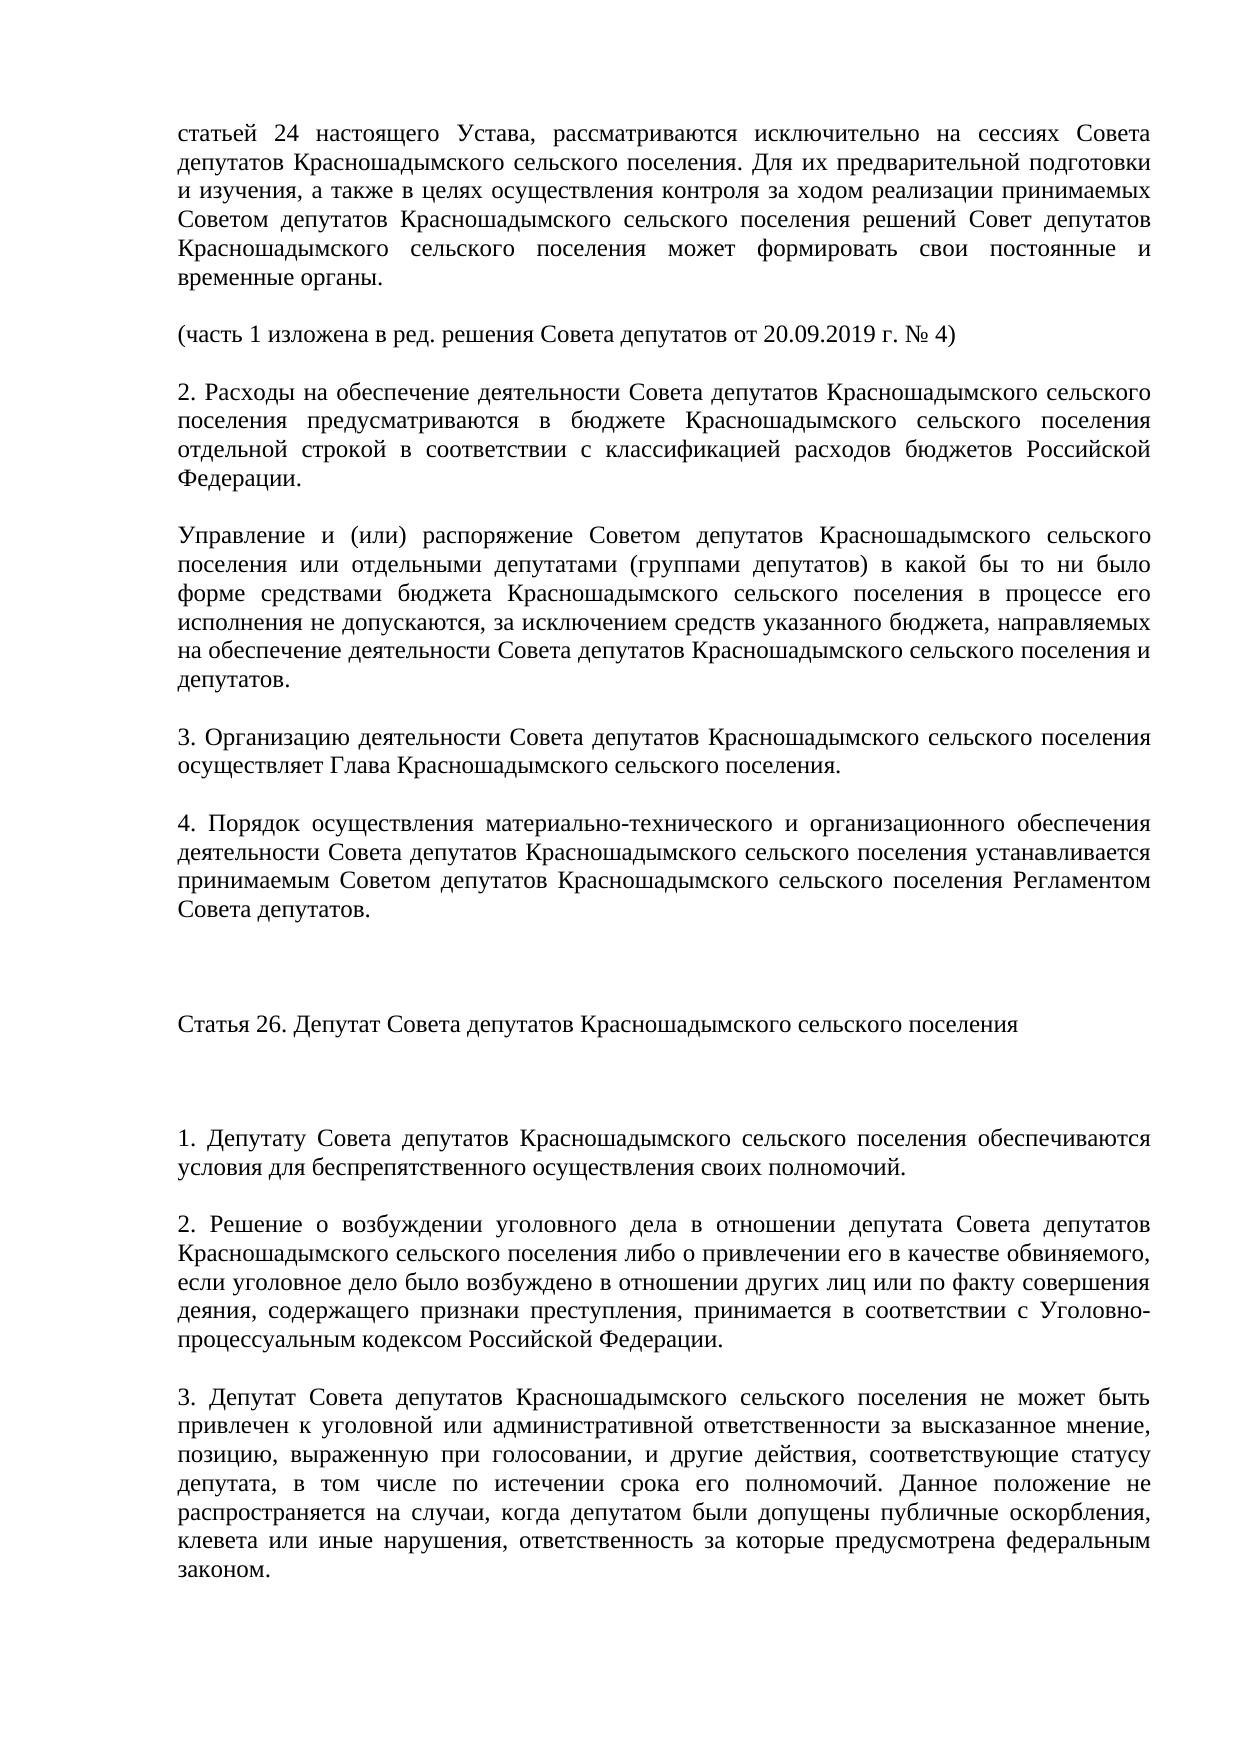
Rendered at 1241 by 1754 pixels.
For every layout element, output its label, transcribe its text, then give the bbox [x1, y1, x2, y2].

text (часть 1 изложена в ред. решения Совета депутатов от 20.09.2019 г. № 4) [177, 319, 1152, 348]
text 3. Депутат Совета депутатов Красношадымского сельского поселения не может быть привлечен к уголовной или административной ответственности за высказанное мнение, позицию, выраженную при голосовании, и другие действия, соответствующие статусу депутата, в том числе по истечении срока его полномочий. Данное положение не распространяется на случаи, когда депутатом были допущены публичные оскорбления, клевета или иные нарушения, ответственность за которые предусмотрена федеральным законом. [177, 1382, 1152, 1583]
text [177, 118, 1152, 291]
text Статья 26. Депутат Совета депутатов Красношадымского сельского поселения [177, 1009, 1152, 1037]
text 4. Порядок осуществления материально-технического и организационного обеспечения деятельности Совета депутатов Красношадымского сельского поселения устанавливается принимаемым Советом депутатов Красношадымского сельского поселения Регламентом Совета депутатов. [177, 808, 1152, 923]
text Управление и (или) распоряжение Советом депутатов Красношадымского сельского поселения или отдельными депутатами (группами депутатов) в какой бы то ни было форме средствами бюджета Красношадымского сельского поселения в процессе его исполнения не допускаются, за исключением средств указанного бюджета, направляемых на обеспечение деятельности Совета депутатов Красношадымского сельского поселения и депутатов. [177, 521, 1152, 693]
text 2. Расходы на обеспечение деятельности Совета депутатов Красношадымского сельского поселения предусматриваются в бюджете Красношадымского сельского поселения отдельной строкой в соответствии с классификацией расходов бюджетов Российской Федерации. [177, 377, 1152, 492]
text 1. Депутату Совета депутатов Красношадымского сельского поселения обеспечиваются условия для беспрепятственного осуществления своих полномочий. [177, 1123, 1152, 1180]
text 2. Решение о возбуждении уголовного дела в отношении депутата Совета депутатов Красношадымского сельского поселения либо о привлечении его в качестве обвиняемого, если уголовное дело было возбуждено в отношении других лиц или по факту совершения деяния, содержащего признаки преступления, принимается в соответствии с Уголовно-процессуальным кодексом Российской Федерации. [177, 1209, 1152, 1353]
text 3. Организацию деятельности Совета депутатов Красношадымского сельского поселения осуществляет Глава Красношадымского сельского поселения. [177, 722, 1152, 779]
